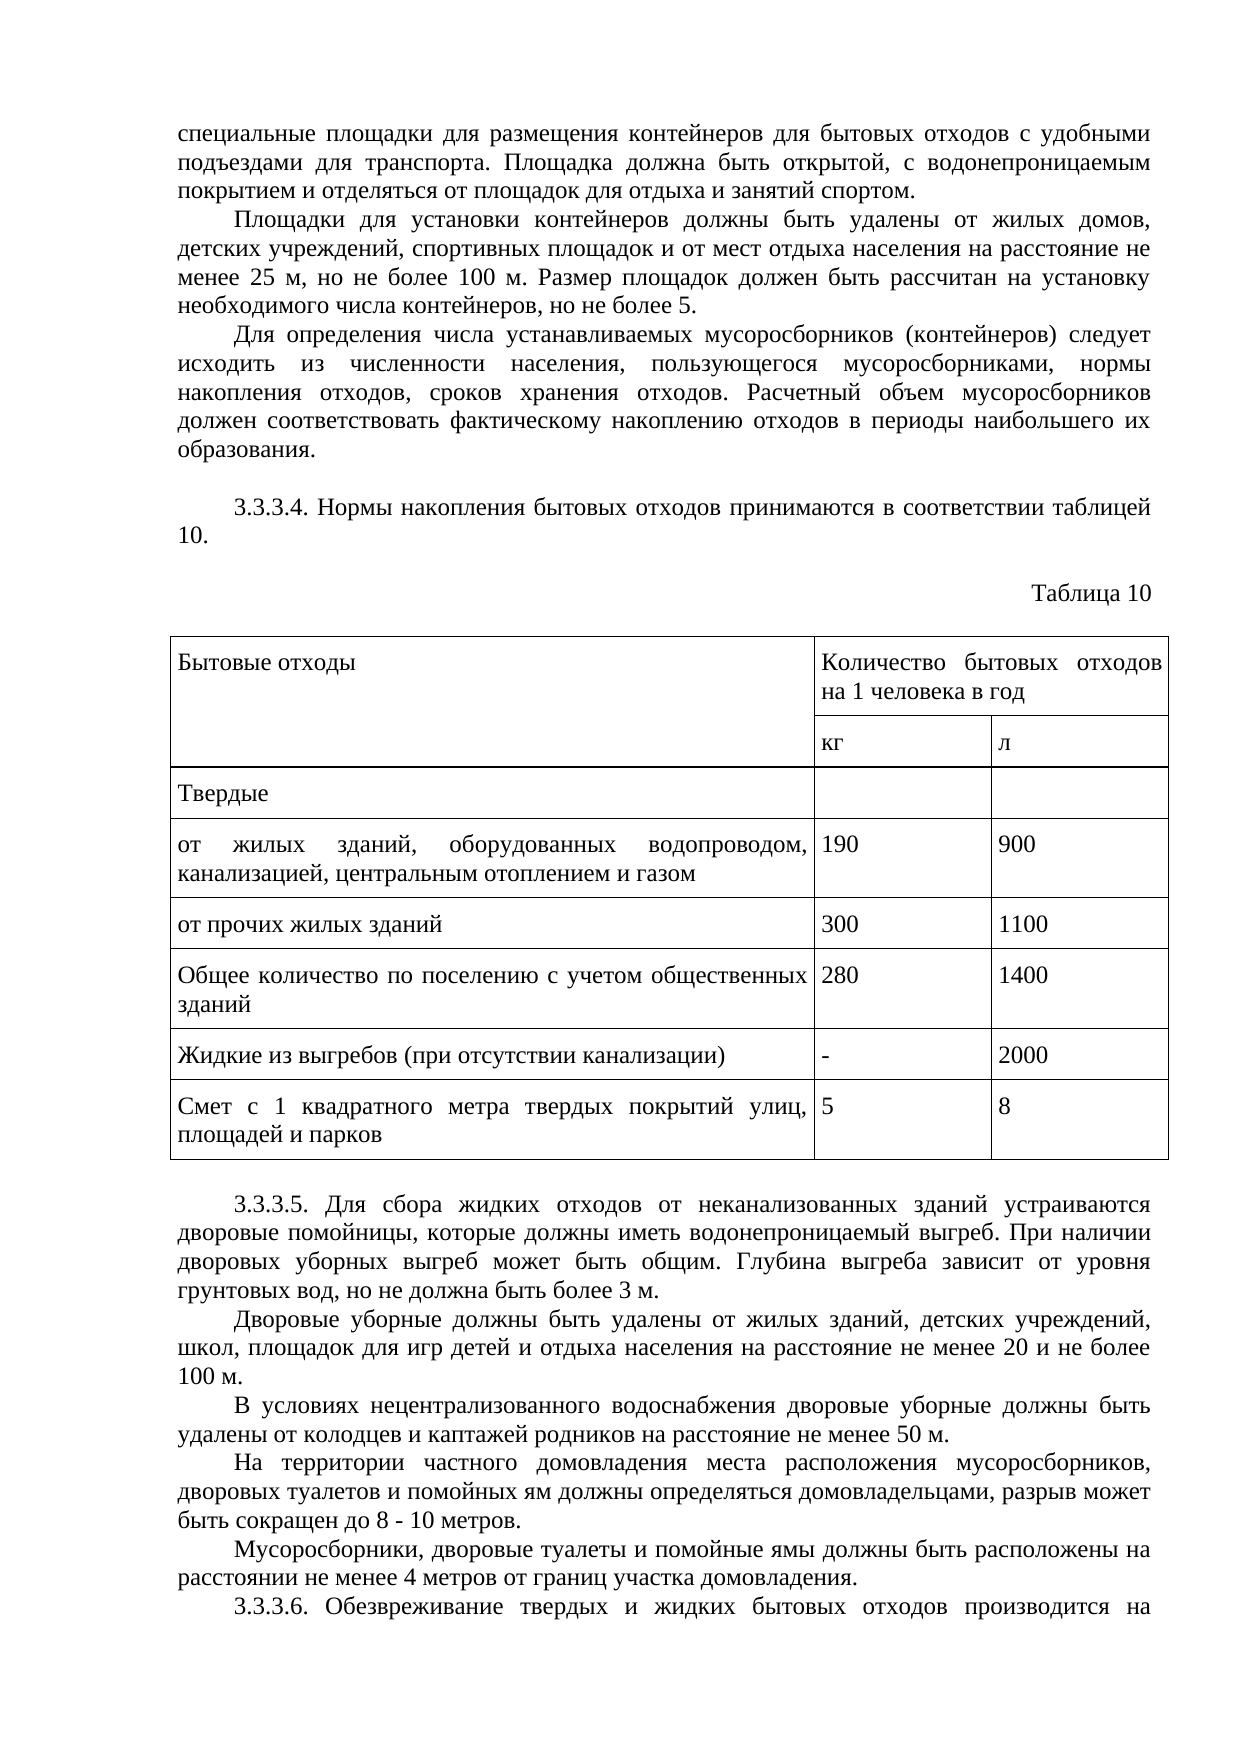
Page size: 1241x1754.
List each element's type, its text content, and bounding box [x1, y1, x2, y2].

text 3.3.3.4. Нормы накопления бытовых отходов принимаются в соответствии таблицей 10. [177, 492, 1152, 549]
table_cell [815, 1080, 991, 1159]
text Мусоросборники, дворовые туалеты и помойные ямы должны быть расположены на расстоянии не менее 4 метров от границ участка домовладения. [177, 1534, 1152, 1591]
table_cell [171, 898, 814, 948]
text 3.3.3.5. Для сбора жидких отходов от неканализованных зданий устраиваются дворовые помойницы, которые должны иметь водонепроницаемый выгреб. При наличии дворовых уборных выгреб может быть общим. Глубина выгреба зависит от уровня грунтовых вод, но не должна быть более 3 м. [177, 1189, 1152, 1304]
text На территории частного домовладения места расположения мусоросборников, дворовых туалетов и помойных ям должны определяться домовладельцами, разрыв может быть сокращен до 8 - 10 метров. [177, 1447, 1152, 1534]
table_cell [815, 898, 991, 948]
text Для определения числа устанавливаемых мусоросборников (контейнеров) следует исходить из численности населения, пользующегося мусоросборниками, нормы накопления отходов, сроков хранения отходов. Расчетный объем мусоросборников должен соответствовать фактическому накоплению отходов в периоды наибольшего их образования. [177, 319, 1152, 463]
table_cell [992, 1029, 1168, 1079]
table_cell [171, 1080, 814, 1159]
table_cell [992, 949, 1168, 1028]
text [177, 1591, 1152, 1620]
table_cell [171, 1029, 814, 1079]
text В условиях нецентрализованного водоснабжения дворовые уборные должны быть удалены от колодцев и каптажей родников на расстояние не менее 50 м. [177, 1390, 1152, 1447]
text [177, 118, 1152, 204]
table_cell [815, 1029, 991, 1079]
text Площадки для установки контейнеров должны быть удалены от жилых домов, детских учреждений, спортивных площадок и от мест отдыха населения на расстояние не менее 25 м, но не более 100 м. Размер площадок должен быть рассчитан на установку необходимого числа контейнеров, но не более 5. [177, 204, 1152, 319]
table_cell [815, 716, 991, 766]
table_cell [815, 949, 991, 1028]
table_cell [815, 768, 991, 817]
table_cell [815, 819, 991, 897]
text Дворовые уборные должны быть удалены от жилых зданий, детских учреждений, школ, площадок для игр детей и отдыха населения на расстояние не менее 20 и не более 100 м. [177, 1304, 1152, 1390]
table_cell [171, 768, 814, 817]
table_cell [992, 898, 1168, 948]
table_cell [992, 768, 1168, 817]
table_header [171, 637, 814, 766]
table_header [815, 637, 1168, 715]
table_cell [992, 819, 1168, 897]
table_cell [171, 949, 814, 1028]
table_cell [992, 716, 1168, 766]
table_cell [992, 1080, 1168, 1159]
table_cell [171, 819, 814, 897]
text Таблица 10 [177, 578, 1152, 607]
